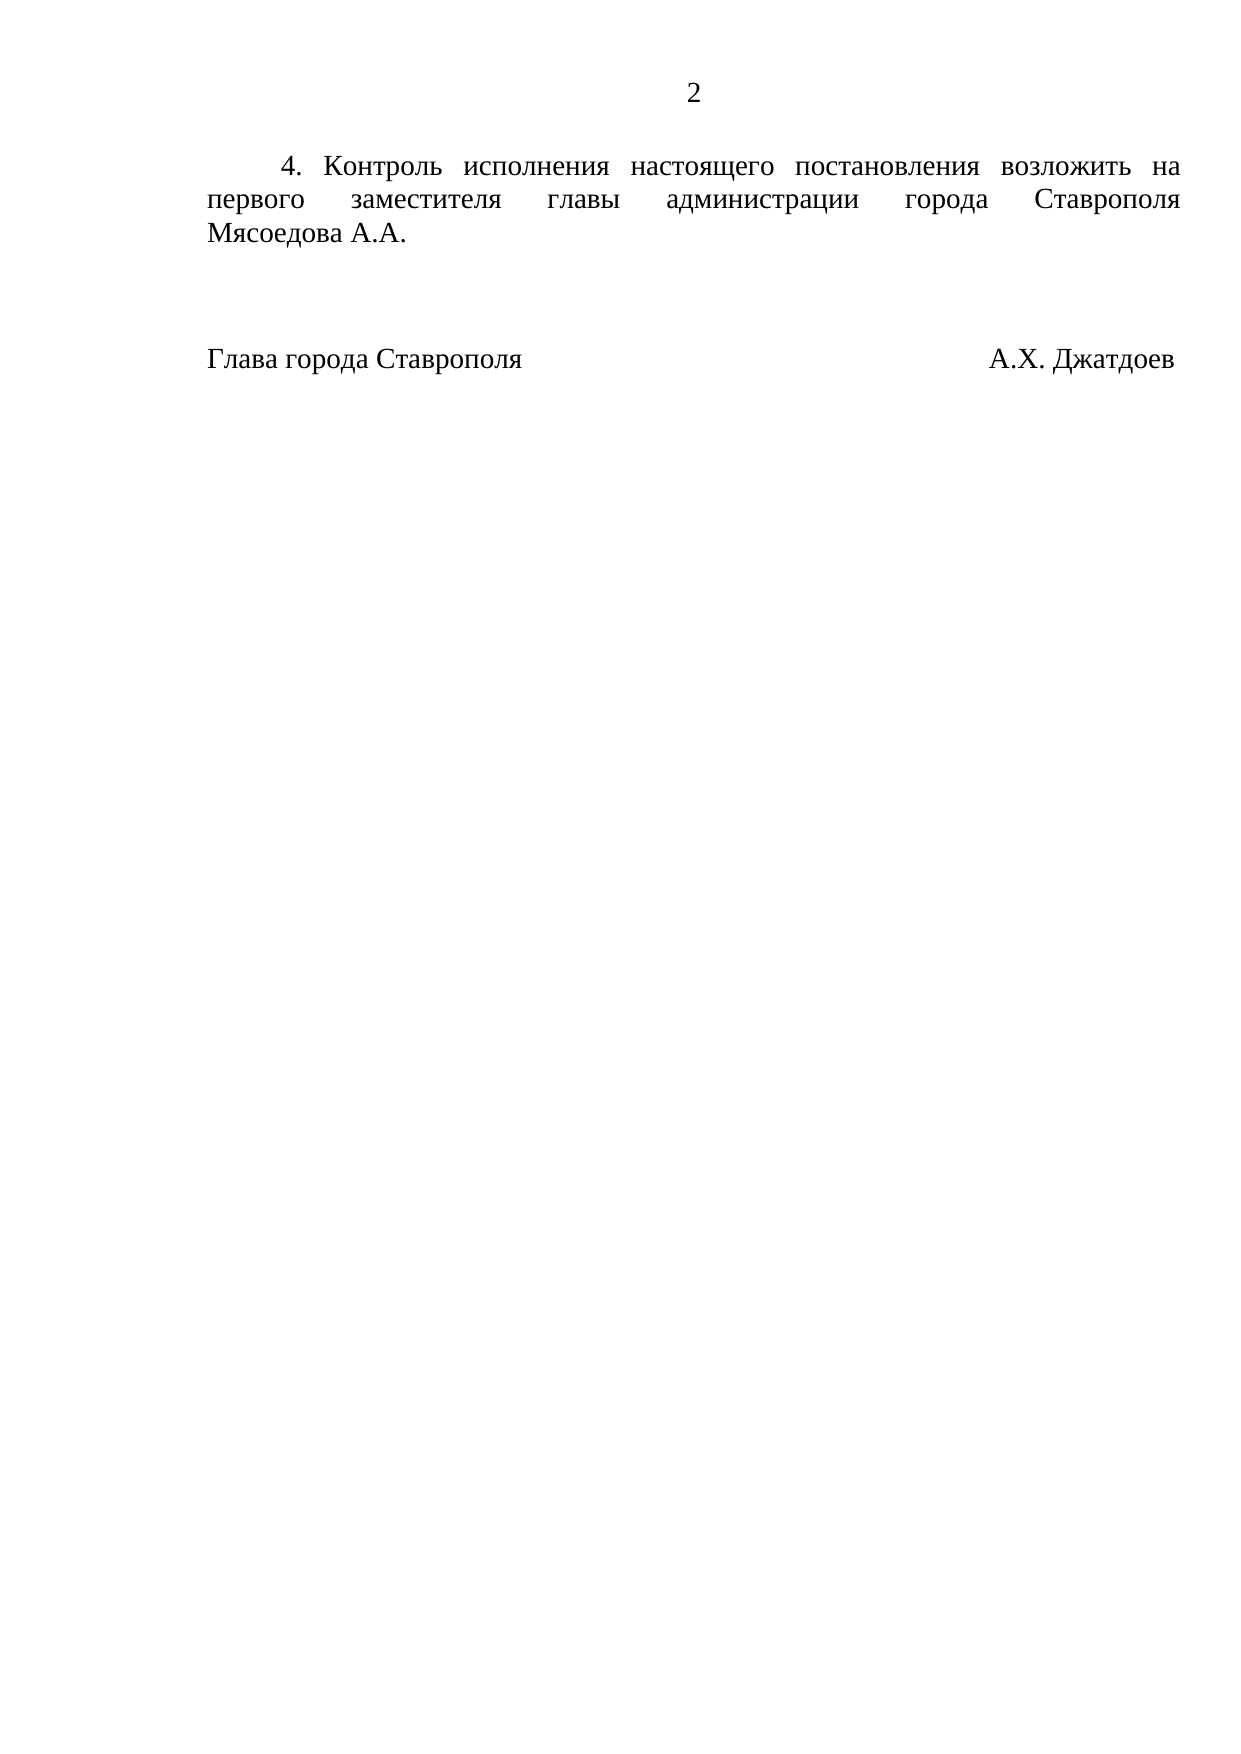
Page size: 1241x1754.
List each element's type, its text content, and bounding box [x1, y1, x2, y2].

text 4. Контроль исполнения настоящего постановления возложить на первого заместителя главы администрации города Ставрополя Мясоедова А.А. [207, 148, 1181, 248]
text Глава города Ставрополя А.Х. Джатдоев [207, 349, 1059, 374]
text Глава города Ставрополя А.Х. Джатдоев [1069, 349, 1181, 374]
